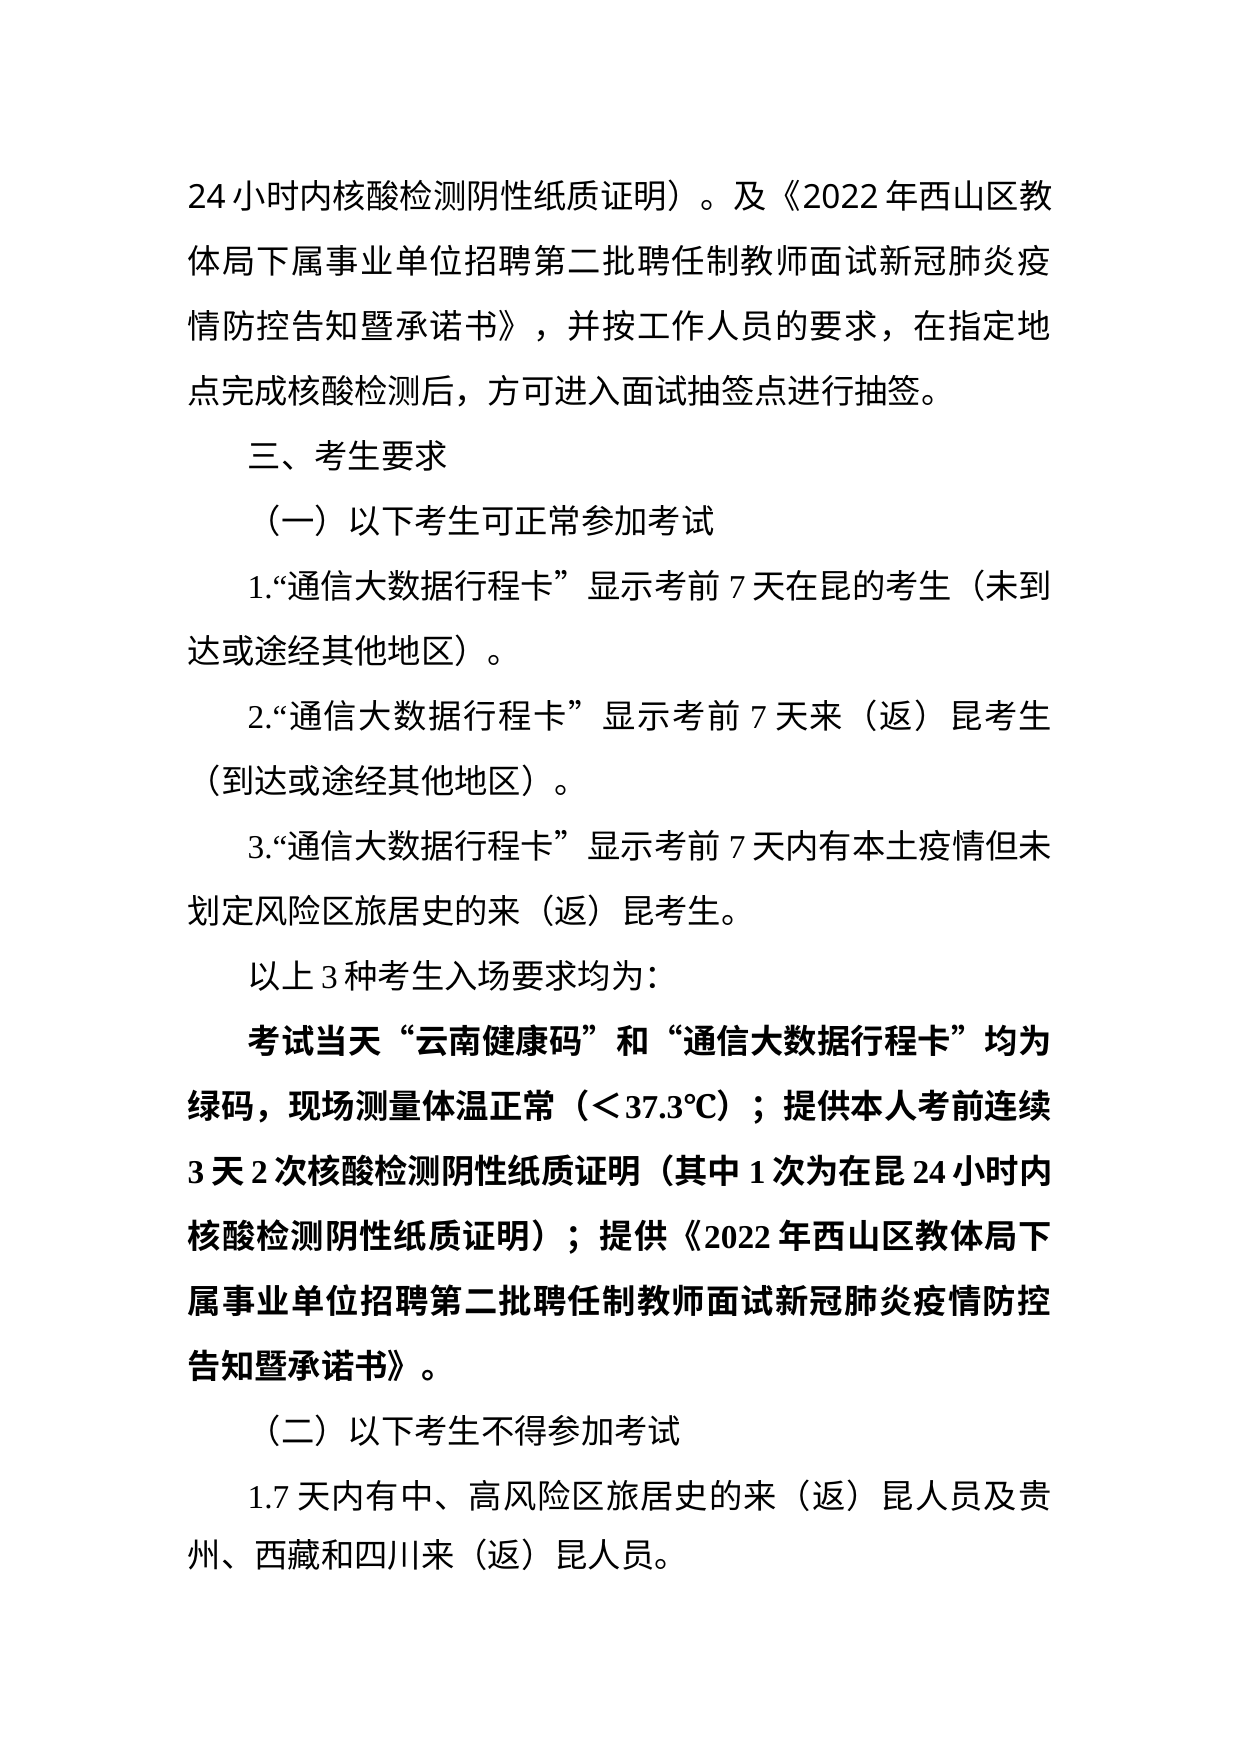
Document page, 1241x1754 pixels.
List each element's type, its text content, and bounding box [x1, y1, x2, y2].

text 考试当天“云南健康码”和“通信大数据行程卡”均为绿码，现场测量体温正常（＜37.3℃）；提供本人考前连续3天2次核酸检测阴性纸质证明（其中1次为在昆24小时内核酸检测阴性纸质证明）；提供《2022年西山区教体局下属事业单位招聘第二批聘任制教师面试新冠肺炎疫情防控告知暨承诺书》。 [187, 1007, 1053, 1397]
text （一）以下考生可正常参加考试 [187, 487, 1053, 552]
text （二）以下考生不得参加考试 [187, 1397, 1053, 1462]
text 3.“通信大数据行程卡”显示考前7天内有本土疫情但未划定风险区旅居史的来（返）昆考生。 [187, 812, 1053, 942]
text 以上3种考生入场要求均为： [187, 942, 1053, 1007]
text 2.“通信大数据行程卡”显示考前7天来（返）昆考生（到达或途经其他地区）。 [187, 682, 1053, 812]
text 三、考生要求 [187, 422, 1053, 487]
text 1.“通信大数据行程卡”显示考前7天在昆的考生（未到达或途经其他地区）。 [187, 552, 1053, 682]
text 1.7天内有中、高风险区旅居史的来（返）昆人员及贵州、西藏和四川来（返）昆人员。 [187, 1462, 1053, 1579]
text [187, 162, 1053, 422]
